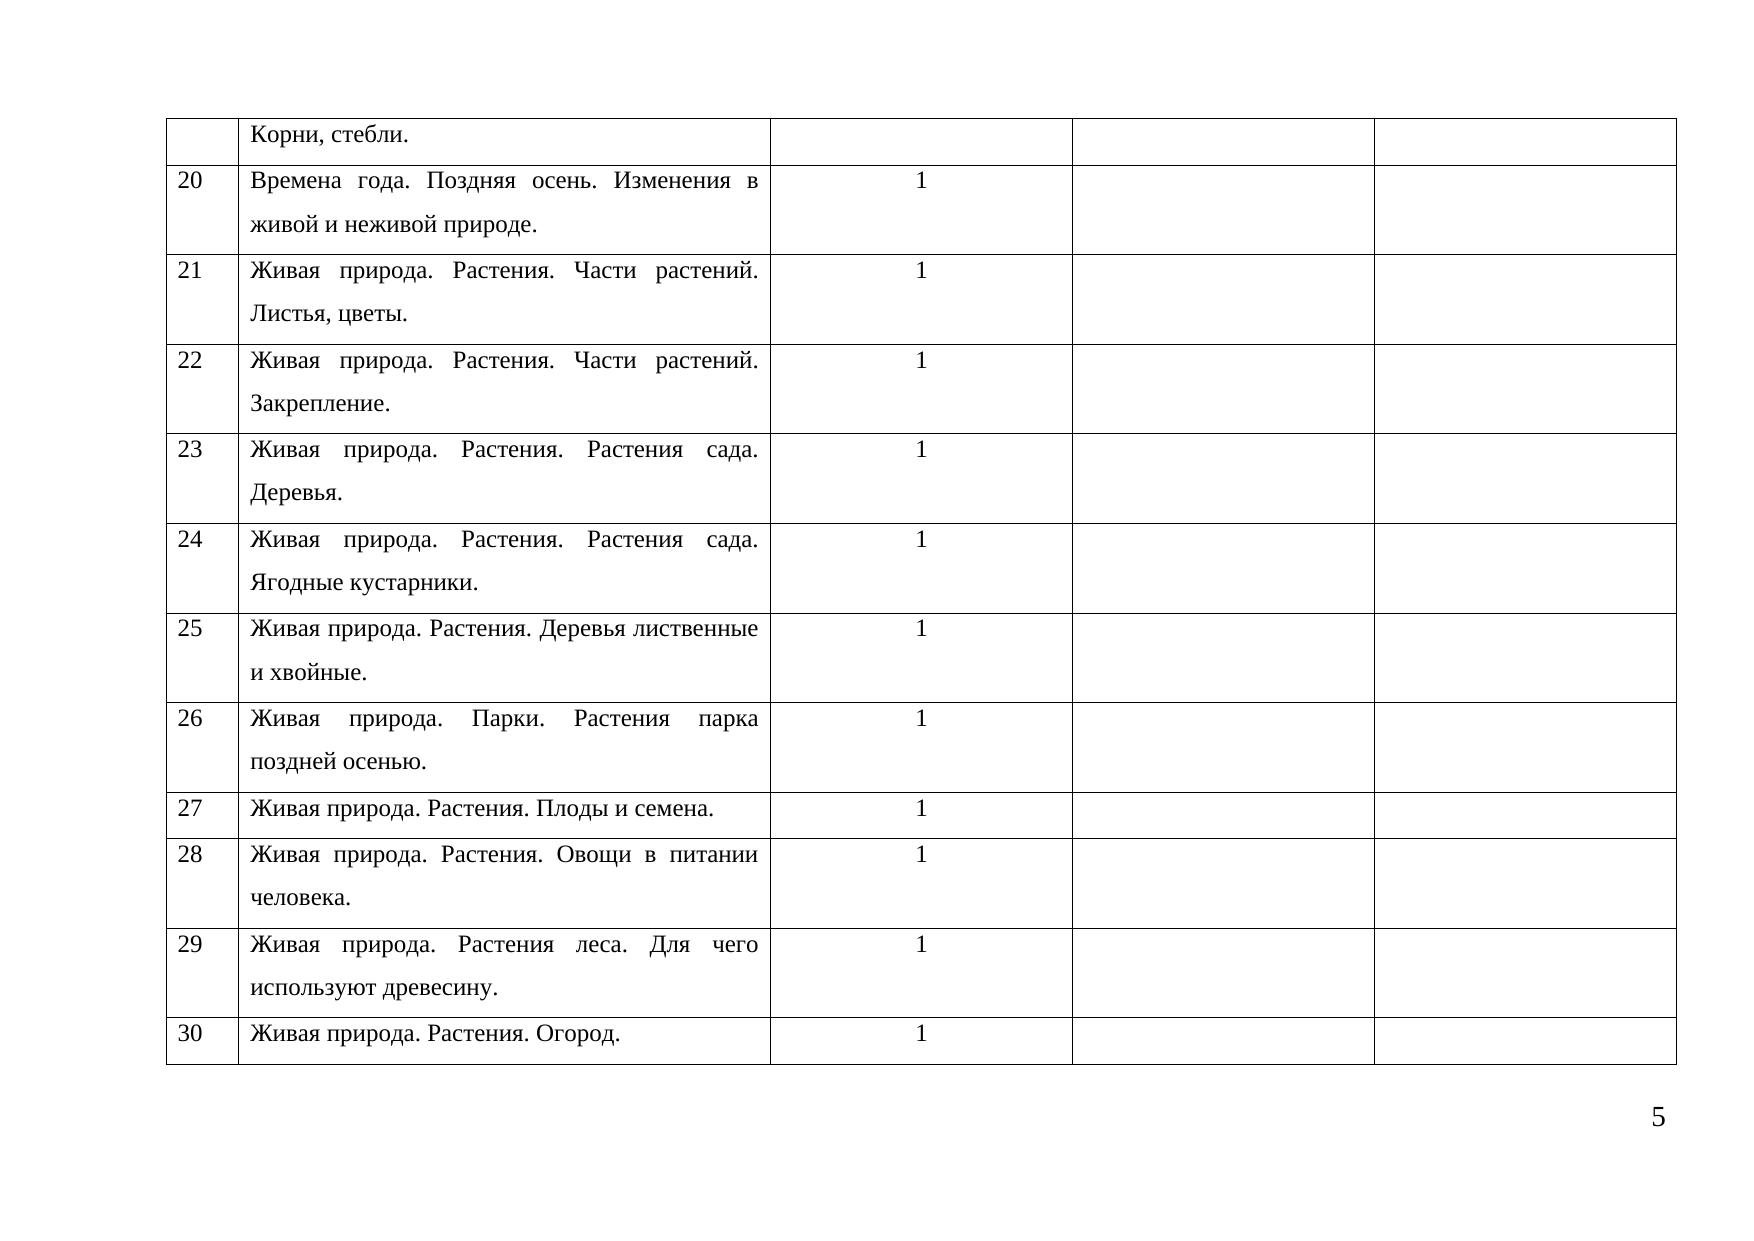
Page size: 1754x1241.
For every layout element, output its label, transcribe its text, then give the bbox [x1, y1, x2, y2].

table_cell [1375, 166, 1676, 254]
table_cell [1375, 119, 1676, 164]
table_cell [1375, 345, 1676, 433]
table_cell [1375, 929, 1676, 1017]
table_cell [1073, 524, 1374, 612]
table_cell 19 [167, 119, 238, 164]
table_cell Живая природа. Растения леса. Для чего используют древесину. [239, 929, 770, 1017]
table_cell 1 [771, 793, 1072, 838]
table_cell Живая природа. Растения. Части растений. Закрепление. [239, 345, 770, 433]
table_cell 1 [771, 166, 1072, 254]
table_cell Живая природа. Парки. Растения парка поздней осенью. [239, 703, 770, 792]
table_cell 25 [167, 614, 238, 702]
table_cell [1073, 793, 1374, 838]
table_cell 20 [167, 166, 238, 254]
table_cell 26 [167, 703, 238, 792]
table_cell 1 [771, 524, 1072, 612]
table_cell [1073, 839, 1374, 928]
table_cell 24 [167, 524, 238, 612]
table_cell 1 [771, 929, 1072, 1017]
table_cell [1073, 434, 1374, 523]
table_cell [1073, 614, 1374, 702]
table_cell [1375, 434, 1676, 523]
table_cell 1 [771, 839, 1072, 928]
table_cell [1375, 614, 1676, 702]
table_cell 1 [771, 703, 1072, 792]
table_cell 1 [771, 1018, 1072, 1064]
table_cell Живая природа. Растения. Растения сада. Деревья. [239, 434, 770, 523]
table_cell 27 [167, 793, 238, 838]
table_cell [1073, 1018, 1374, 1064]
table_cell 23 [167, 434, 238, 523]
table_cell 1 [771, 119, 1072, 164]
table_cell 1 [771, 255, 1072, 344]
table_cell [1073, 119, 1374, 164]
table_cell Живая природа. Растения. Плоды и семена. [239, 793, 770, 838]
table_cell 1 [771, 434, 1072, 523]
table_cell Живая природа. Растения. Части растений. Листья, цветы. [239, 255, 770, 344]
table_cell [1375, 1018, 1676, 1064]
table_cell Живая природа. Растения. Растения сада. Ягодные кустарники. [239, 524, 770, 612]
table_cell [1073, 345, 1374, 433]
table_cell [1375, 524, 1676, 612]
table_cell 1 [771, 345, 1072, 433]
table_cell Живая природа. Растения. Деревья лиственные и хвойные. [239, 614, 770, 702]
table_cell [1375, 703, 1676, 792]
table_cell Живая природа. Растения. Овощи в питании человека. [239, 839, 770, 928]
table_cell 1 [771, 614, 1072, 702]
table_cell [1073, 929, 1374, 1017]
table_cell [239, 119, 770, 164]
table_cell 22 [167, 345, 238, 433]
table_cell [1375, 793, 1676, 838]
table_cell [1375, 255, 1676, 344]
table_cell [1073, 166, 1374, 254]
table_cell Живая природа. Растения. Огород. [239, 1018, 770, 1064]
table_cell [1073, 255, 1374, 344]
table_cell 29 [167, 929, 238, 1017]
table_cell 21 [167, 255, 238, 344]
table_cell Времена года. Поздняя осень. Изменения в живой и неживой природе. [239, 166, 770, 254]
table_cell [1073, 703, 1374, 792]
table_cell 30 [167, 1018, 238, 1064]
table_cell [1375, 839, 1676, 928]
table_cell 28 [167, 839, 238, 928]
